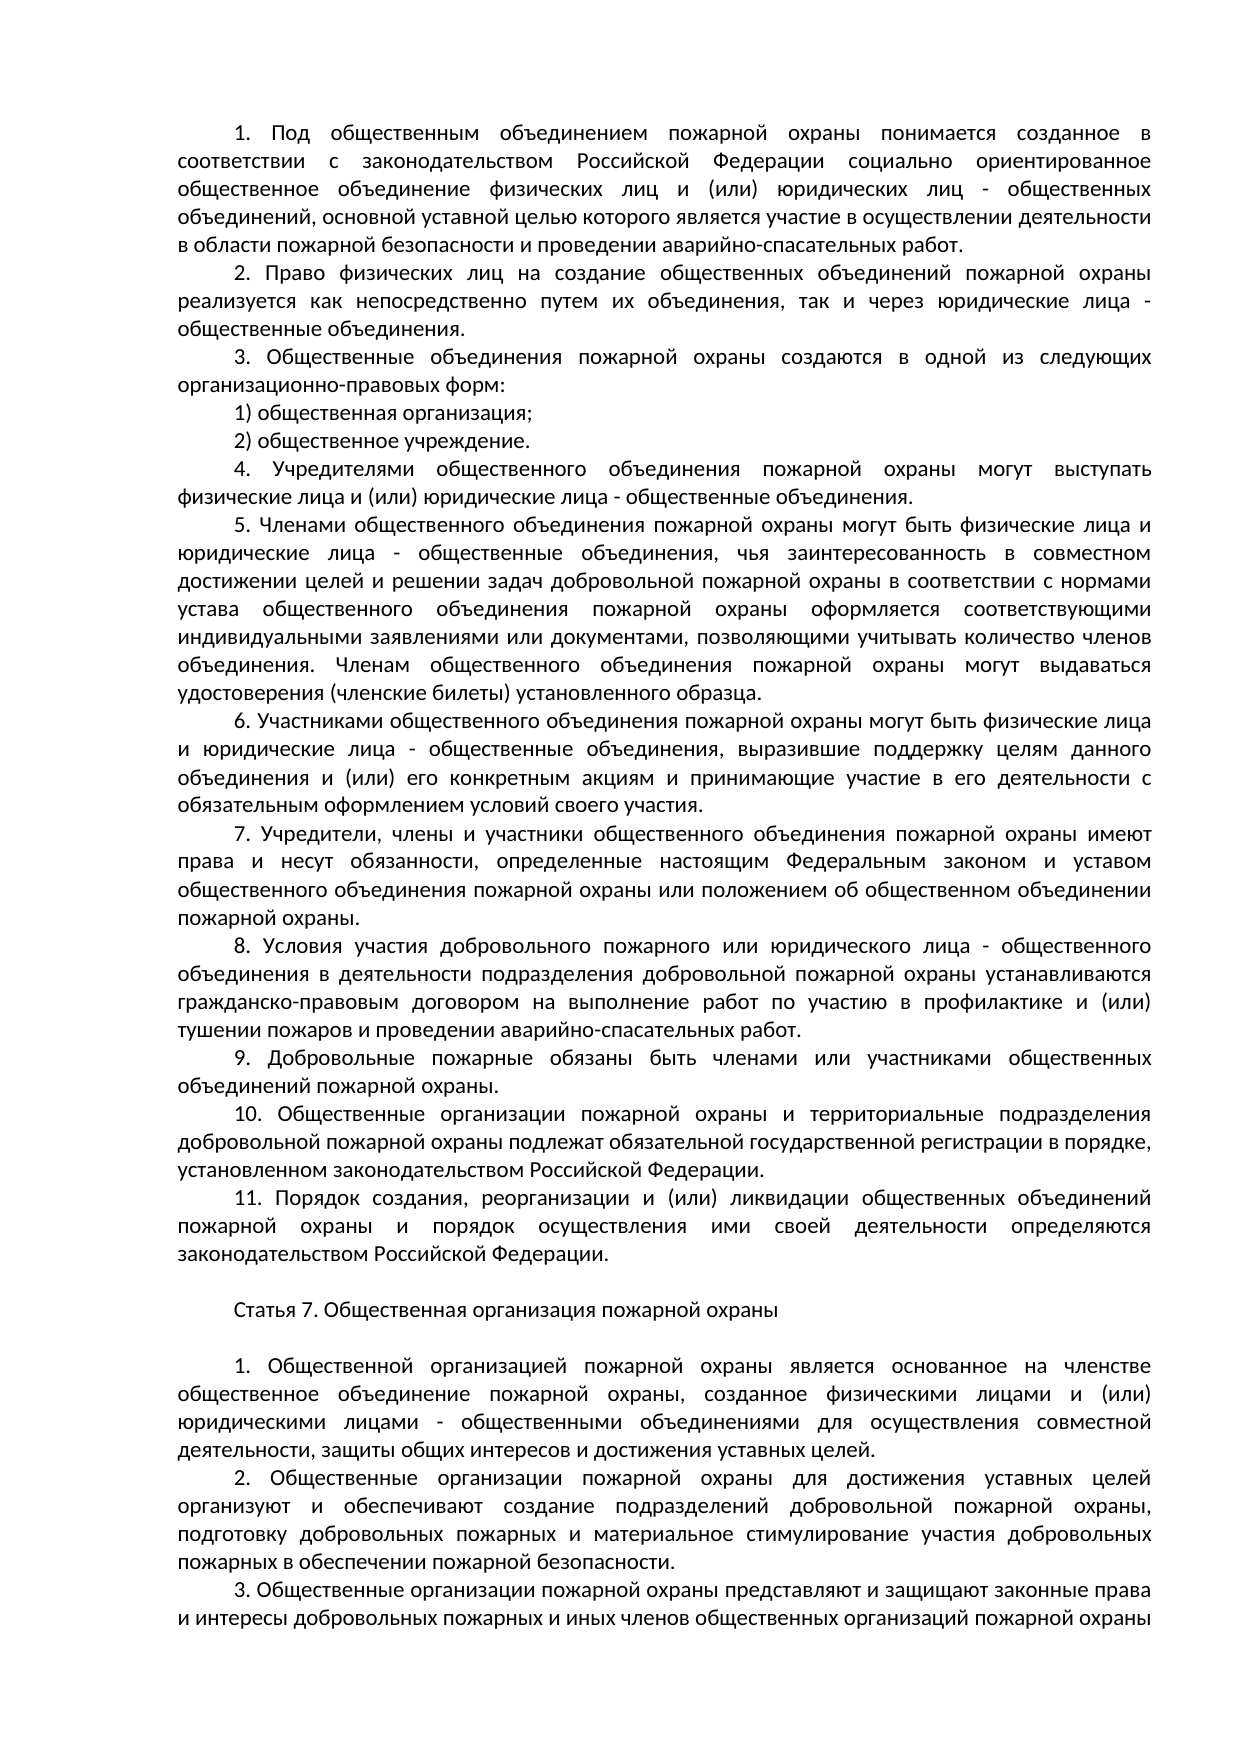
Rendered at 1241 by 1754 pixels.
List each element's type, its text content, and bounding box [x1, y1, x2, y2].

text 9. Добровольные пожарные обязаны быть членами или участниками общественных объединений пожарной охраны. [177, 1043, 1152, 1099]
text 1. Общественной организацией пожарной охраны является основанное на членстве общественное объединение пожарной охраны, созданное физическими лицами и (или) юридическими лицами - общественными объединениями для осуществления совместной деятельности, защиты общих интересов и достижения уставных целей. [177, 1351, 1152, 1463]
text 7. Учредители, члены и участники общественного объединения пожарной охраны имеют права и несут обязанности, определенные настоящим Федеральным законом и уставом общественного объединения пожарной охраны или положением об общественном объединении пожарной охраны. [177, 819, 1152, 931]
text 8. Условия участия добровольного пожарного или юридического лица - общественного объединения в деятельности подразделения добровольной пожарной охраны устанавливаются гражданско-правовым договором на выполнение работ по участию в профилактике и (или) тушении пожаров и проведении аварийно-спасательных работ. [177, 931, 1152, 1043]
text 11. Порядок создания, реорганизации и (или) ликвидации общественных объединений пожарной охраны и порядок осуществления ими своей деятельности определяются законодательством Российской Федерации. [177, 1183, 1152, 1267]
text Статья 7. Общественная организация пожарной охраны [177, 1295, 1152, 1323]
text 2. Право физических лиц на создание общественных объединений пожарной охраны реализуется как непосредственно путем их объединения, так и через юридические лица - общественные объединения. [177, 258, 1152, 342]
text 3. Общественные объединения пожарной охраны создаются в одной из следующих организационно-правовых форм: [177, 342, 1152, 398]
text 6. Участниками общественного объединения пожарной охраны могут быть физические лица и юридические лица - общественные объединения, выразившие поддержку целям данного объединения и (или) его конкретным акциям и принимающие участие в его деятельности с обязательным оформлением условий своего участия. [177, 707, 1152, 819]
text 2. Общественные организации пожарной охраны для достижения уставных целей организуют и обеспечивают создание подразделений добровольной пожарной охраны, подготовку добровольных пожарных и материальное стимулирование участия добровольных пожарных в обеспечении пожарной безопасности. [177, 1463, 1152, 1575]
text 1) общественная организация; [177, 398, 1152, 426]
text 1. Под общественным объединением пожарной охраны понимается созданное в соответствии с законодательством Российской Федерации социально ориентированное общественное объединение физических лиц и (или) юридических лиц - общественных объединений, основной уставной целью которого является участие в осуществлении деятельности в области пожарной безопасности и проведении аварийно-спасательных работ. [177, 118, 1152, 258]
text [177, 1575, 1152, 1631]
text 2) общественное учреждение. [177, 426, 1152, 454]
text 4. Учредителями общественного объединения пожарной охраны могут выступать физические лица и (или) юридические лица - общественные объединения. [177, 454, 1152, 510]
text 10. Общественные организации пожарной охраны и территориальные подразделения добровольной пожарной охраны подлежат обязательной государственной регистрации в порядке, установленном законодательством Российской Федерации. [177, 1099, 1152, 1183]
text 5. Членами общественного объединения пожарной охраны могут быть физические лица и юридические лица - общественные объединения, чья заинтересованность в совместном достижении целей и решении задач добровольной пожарной охраны в соответствии с нормами устава общественного объединения пожарной охраны оформляется соответствующими индивидуальными заявлениями или документами, позволяющими учитывать количество членов объединения. Членам общественного объединения пожарной охраны могут выдаваться удостоверения (членские билеты) установленного образца. [177, 510, 1152, 707]
